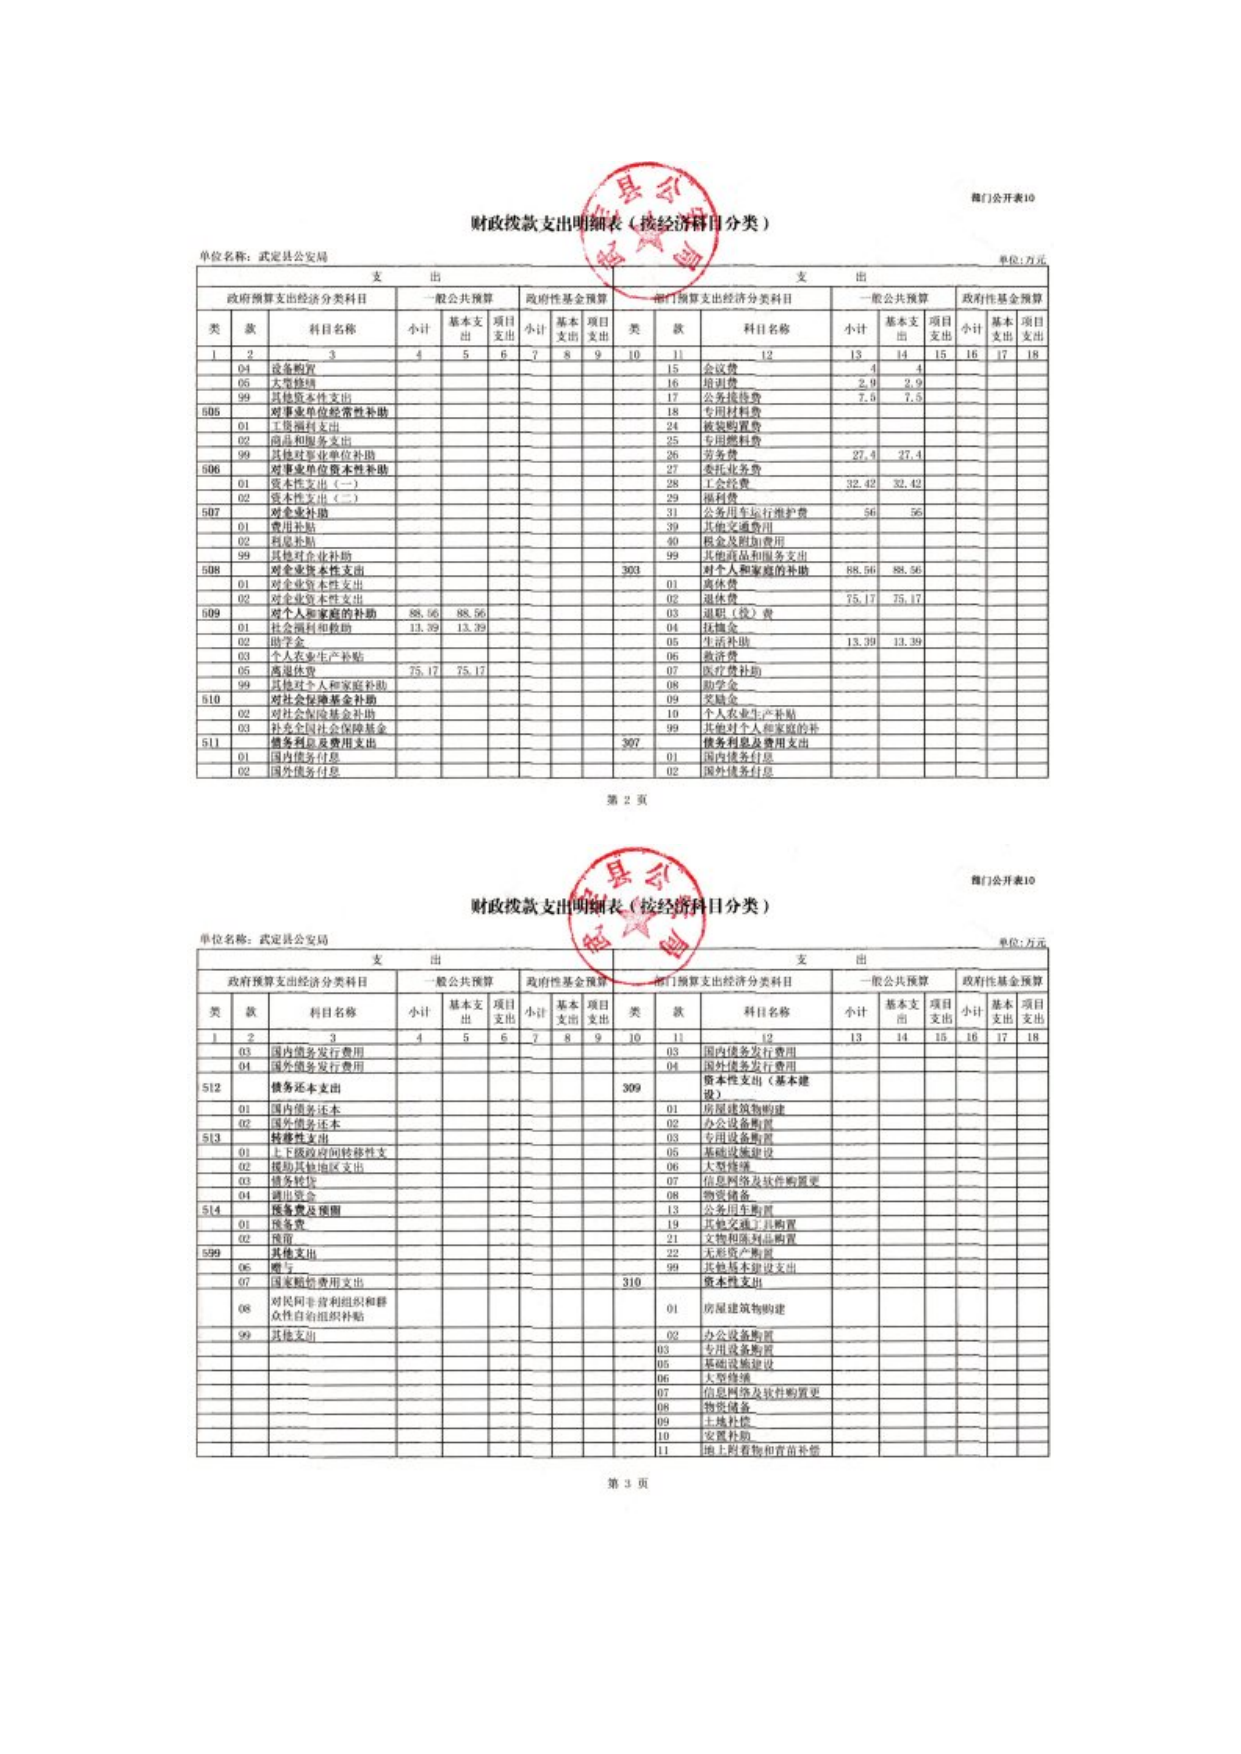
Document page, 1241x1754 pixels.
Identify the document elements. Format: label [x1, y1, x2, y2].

picture [187, 844, 1054, 1514]
picture [187, 161, 1054, 826]
